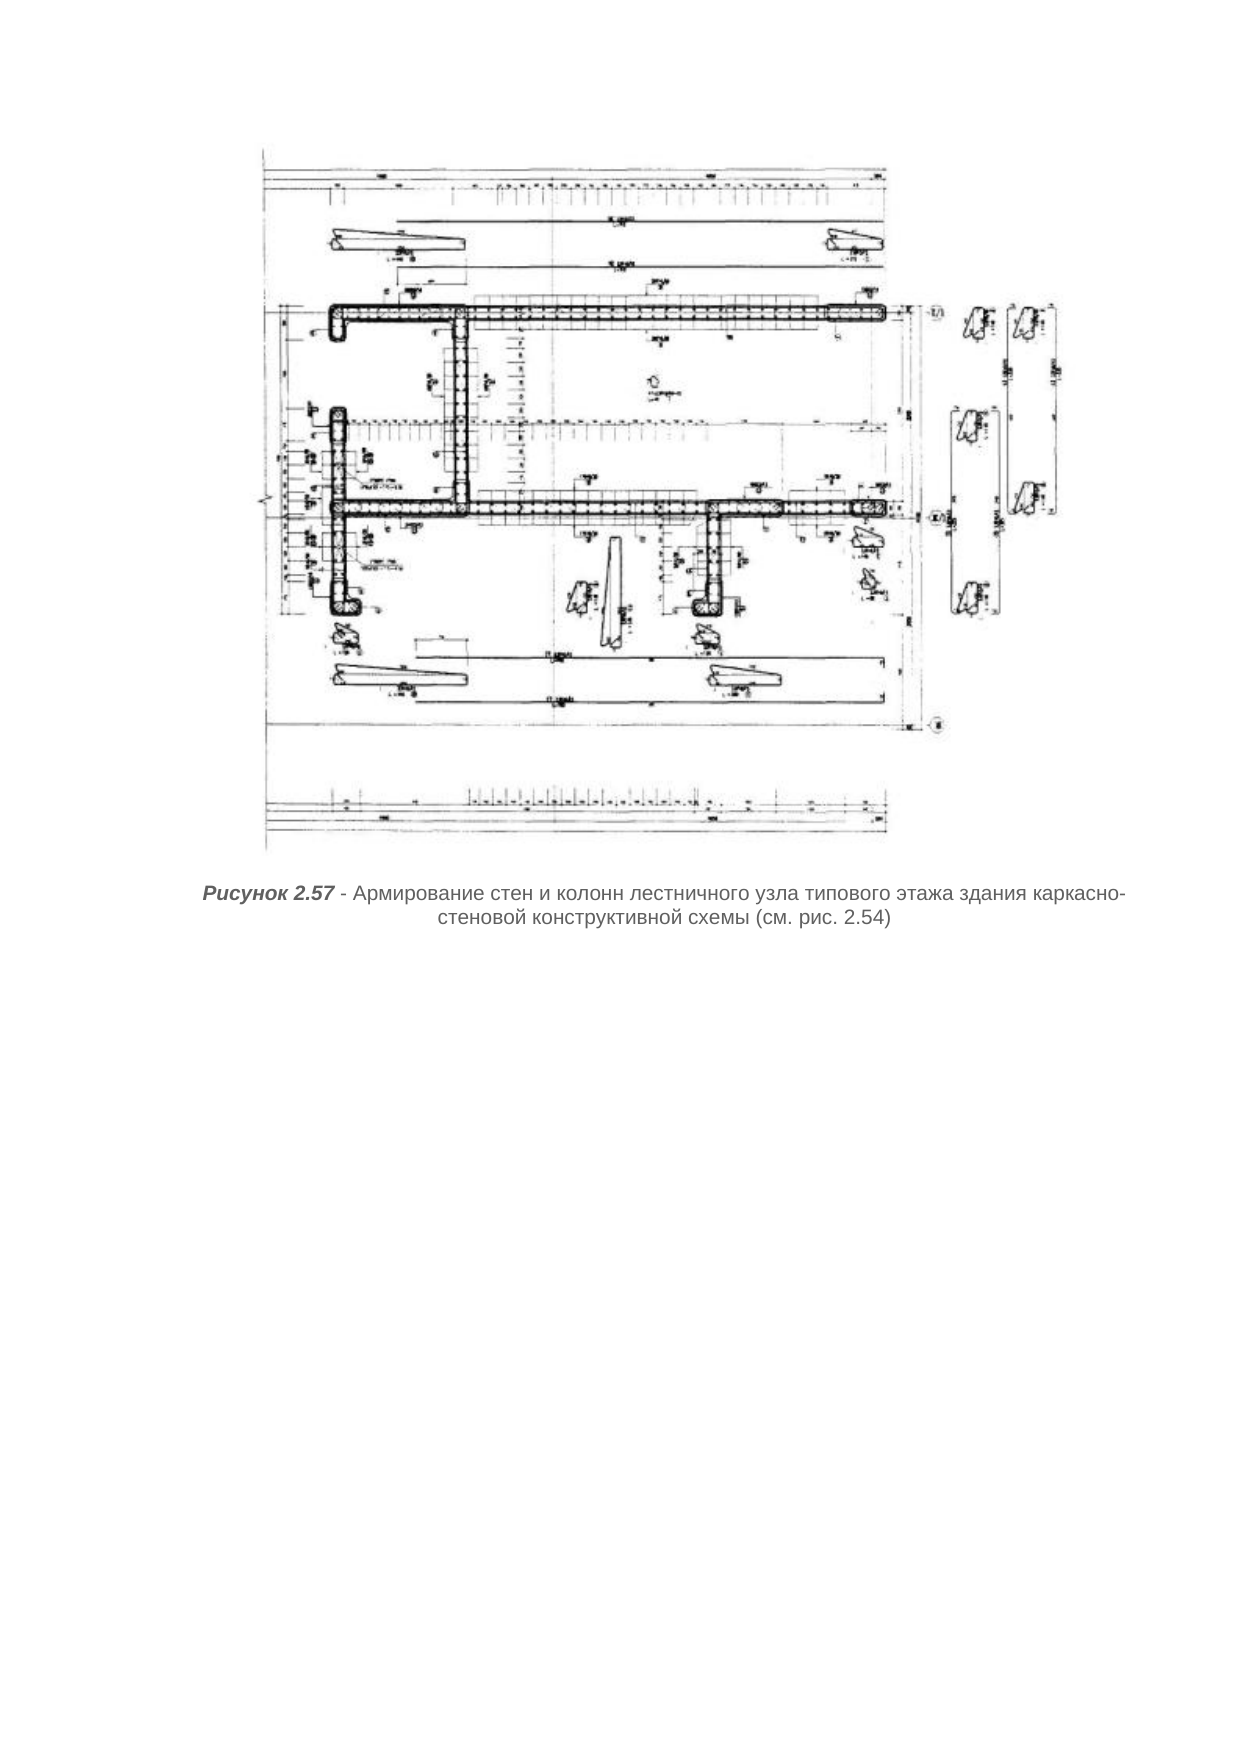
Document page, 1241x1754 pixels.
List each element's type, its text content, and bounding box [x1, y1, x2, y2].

picture [225, 118, 1104, 881]
text Рисунок 2.57 - Армирование стен и колонн лестничного узла типового этажа здания каркасно-стеновой конструктивной схемы (см. рис. 2.54) [177, 881, 1152, 928]
